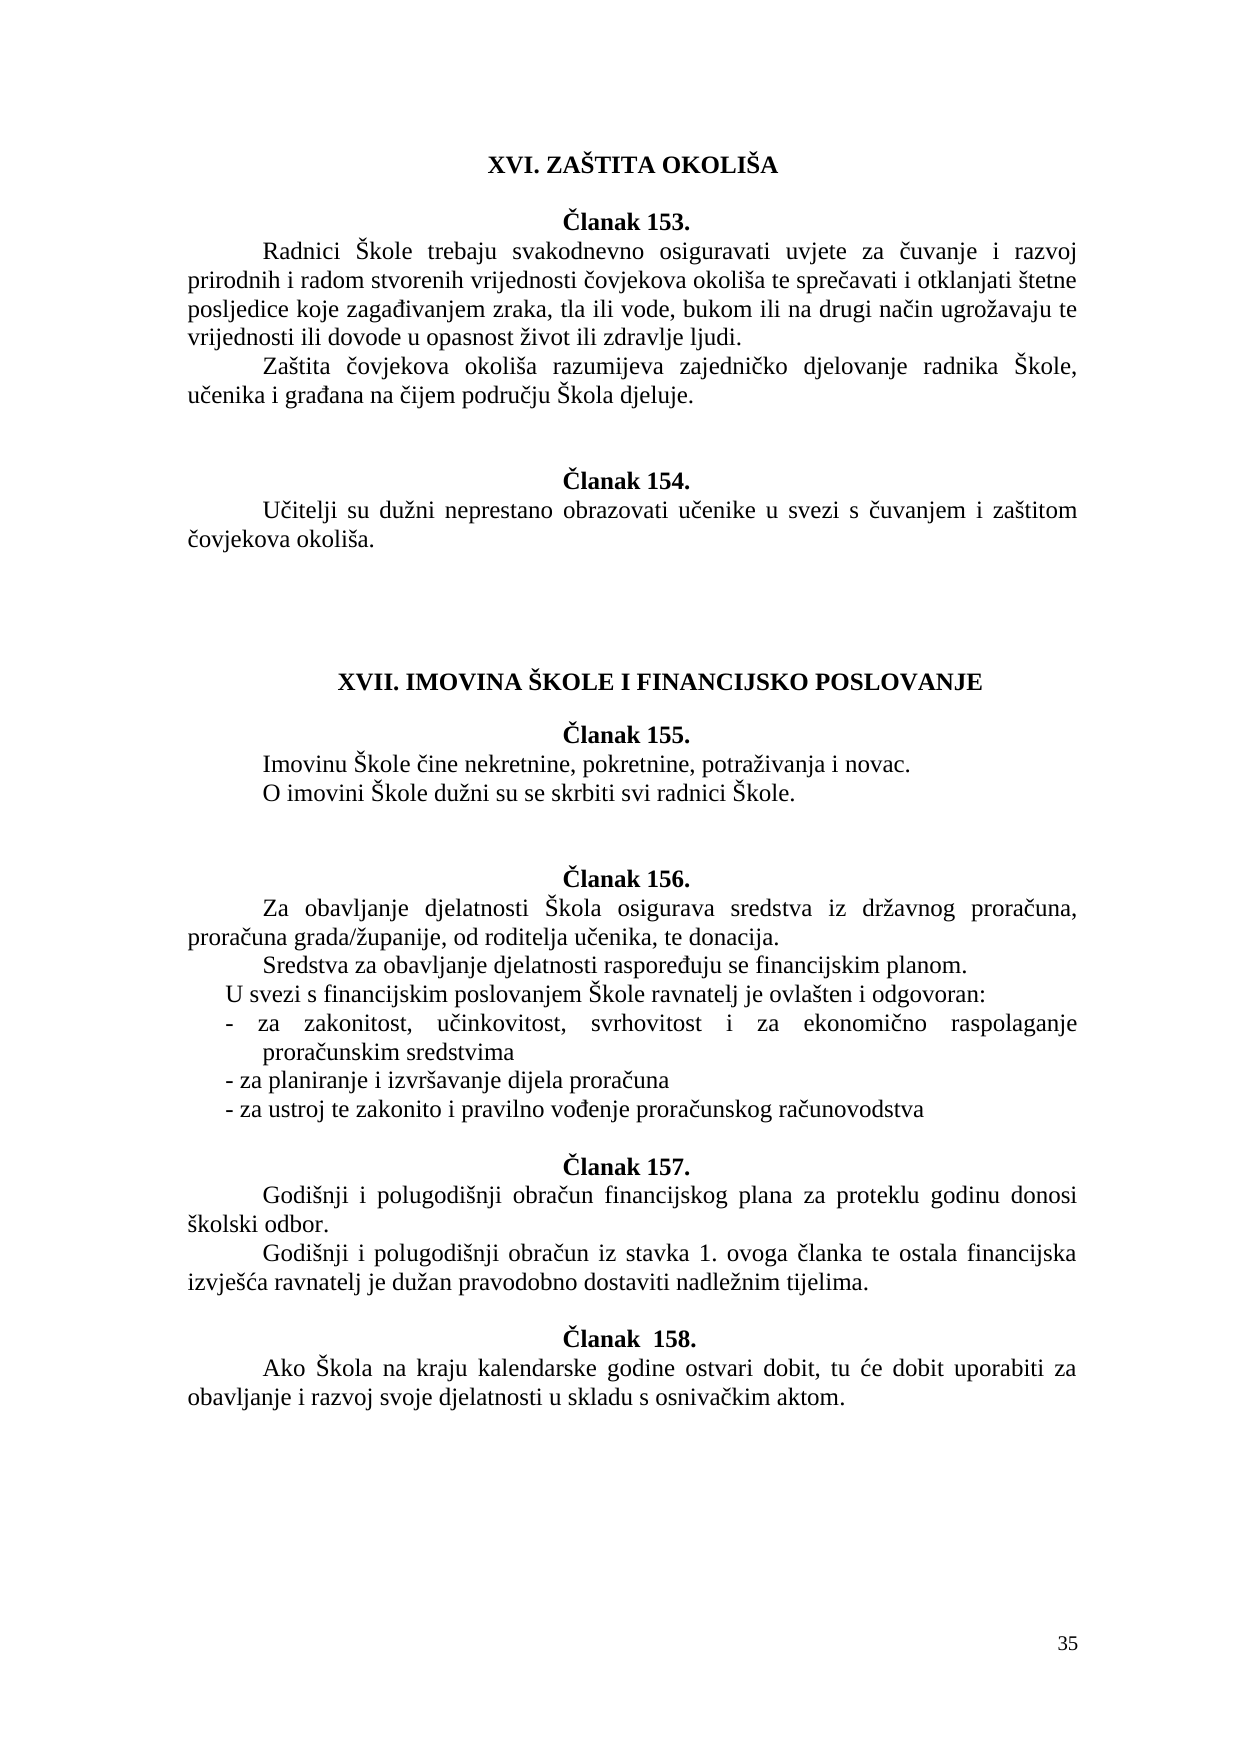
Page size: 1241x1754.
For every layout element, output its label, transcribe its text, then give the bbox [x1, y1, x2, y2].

text O imovini Škole dužni su se skrbiti svi radnici Škole. [187, 778, 1078, 807]
text Imovinu Škole čine nekretnine, pokretnine, potraživanja i novac. [187, 749, 1078, 778]
text Za obavljanje djelatnosti Škola osigurava sredstva iz državnog proračuna, proračuna grada/županije, od roditelja učenika, te donacija. [187, 893, 1078, 950]
text Sredstva za obavljanje djelatnosti raspoređuju se financijskim planom. [187, 950, 1078, 979]
text XVII. IMOVINA ŠKOLE I FINANCIJSKO POSLOVANJE [337, 667, 1078, 696]
text Članak 157. [487, 1152, 1078, 1180]
text Članak 155. [487, 720, 1078, 749]
text Radnici Škole trebaju svakodnevno osiguravati uvjete za čuvanje i razvoj prirodnih i radom stvorenih vrijednosti čovjekova okoliša te sprečavati i otklanjati štetne posljedice koje zagađivanjem zraka, tla ili vode, bukom ili na drugi način ugrožavaju te vrijednosti ili dovode u opasnost život ili zdravlje ljudi. [187, 236, 1078, 351]
text XVI. ZAŠTITA OKOLIŠA [412, 150, 1078, 179]
text Učitelji su dužni neprestano obrazovati učenike u svezi s čuvanjem i zaštitom čovjekova okoliša. [187, 495, 1078, 552]
text Godišnji i polugodišnji obračun financijskog plana za proteklu godinu donosi školski odbor. [187, 1180, 1078, 1238]
text Članak 153. [487, 207, 1078, 236]
text - za planiranje i izvršavanje dijela proračuna [225, 1065, 1078, 1094]
text Članak 154. [487, 466, 1078, 495]
text - za zakonitost, učinkovitost, svrhovitost i za ekonomično raspolaganje proračunskim sredstvima [225, 1008, 1078, 1065]
text Godišnji i polugodišnji obračun iz stavka 1. ovoga članka te ostala financijska izvješća ravnatelj je dužan pravodobno dostaviti nadležnim tijelima. [187, 1238, 1078, 1295]
text Članak 156. [487, 864, 1078, 893]
text U svezi s financijskim poslovanjem Škole ravnatelj je ovlašten i odgovoran: [187, 979, 1078, 1008]
text Ako Škola na kraju kalendarske godine ostvari dobit, tu će dobit uporabiti za obavljanje i razvoj svoje djelatnosti u skladu s osnivačkim aktom. [187, 1353, 1078, 1410]
text - za ustroj te zakonito i pravilno vođenje proračunskog računovodstva [225, 1094, 1078, 1123]
text Zaštita čovjekova okoliša razumijeva zajedničko djelovanje radnika Škole, učenika i građana na čijem području Škola djeluje. [187, 351, 1078, 409]
text Članak 158. [487, 1324, 1078, 1353]
